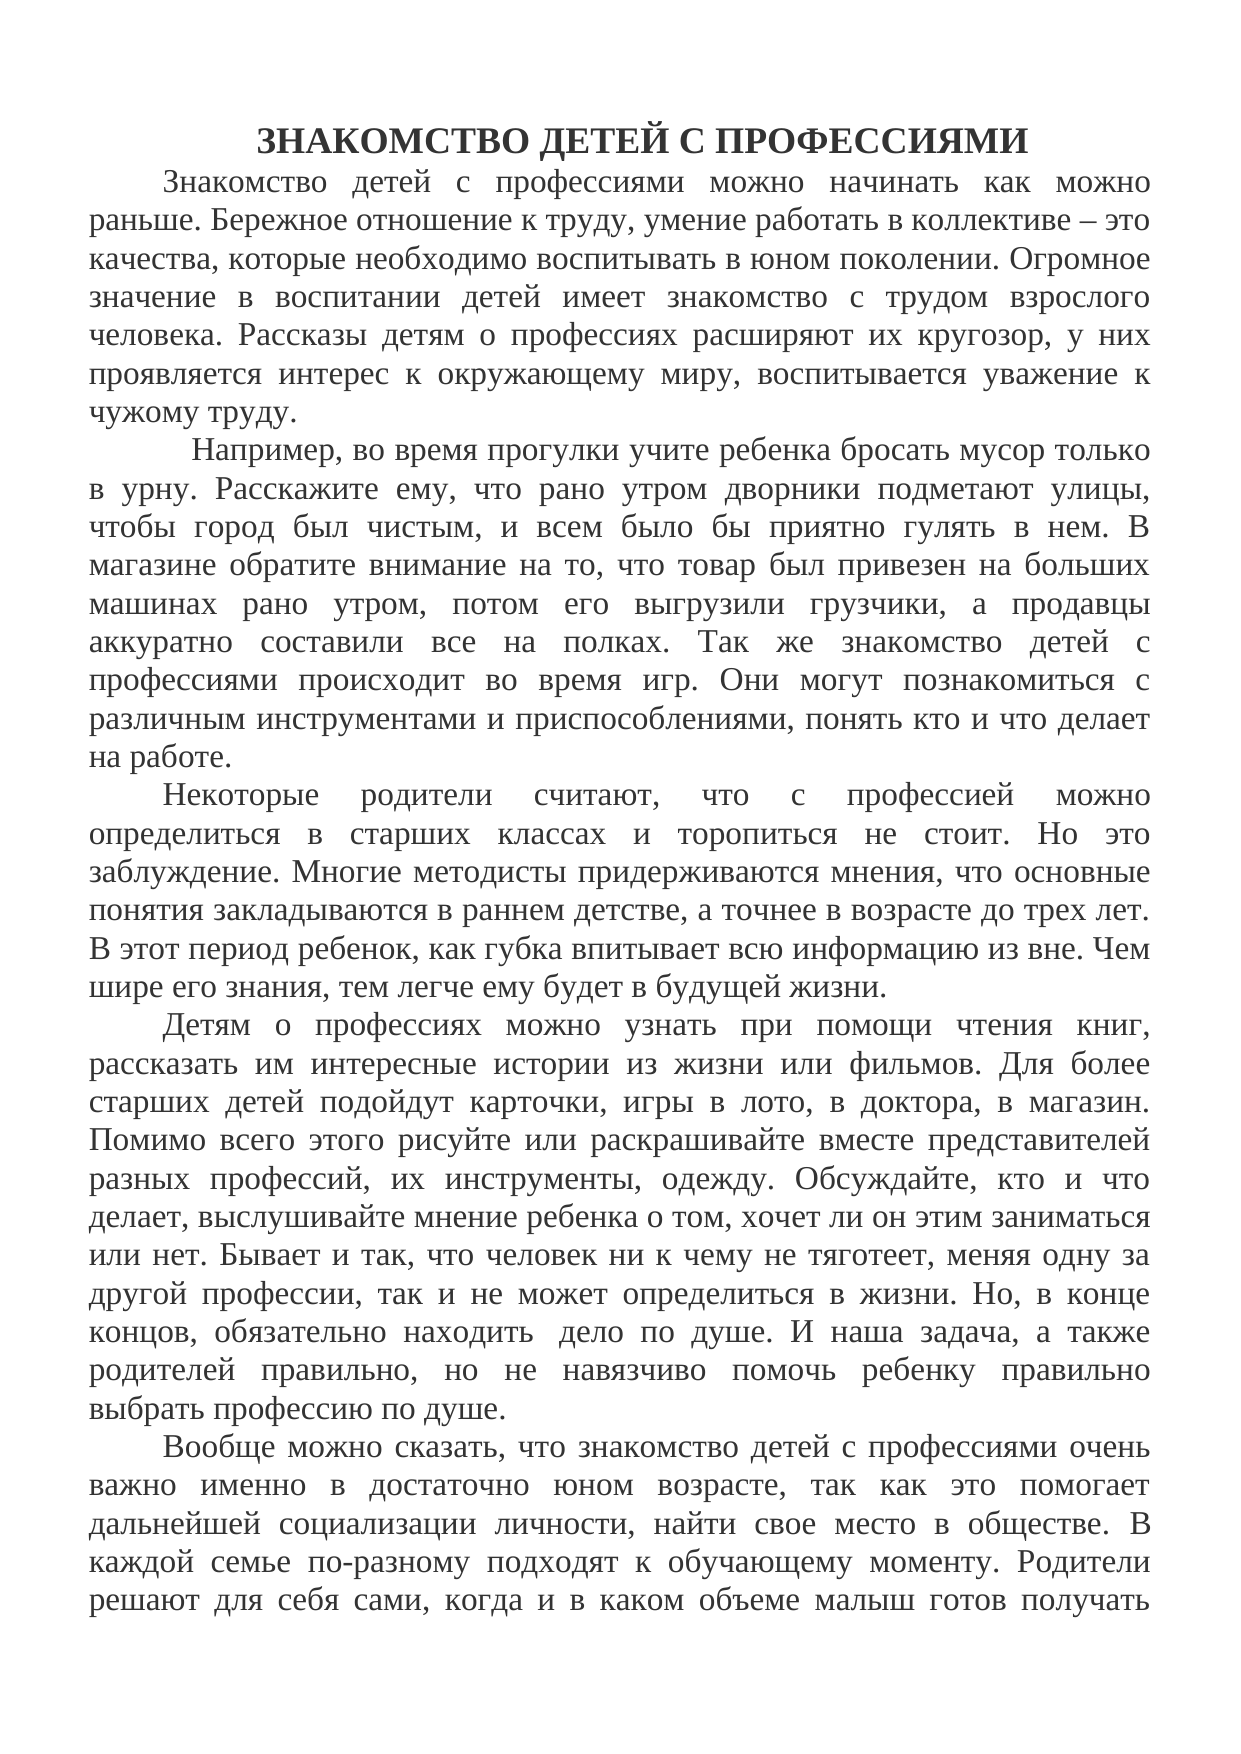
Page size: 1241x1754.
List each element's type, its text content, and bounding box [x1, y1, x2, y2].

text Например, во время прогулки учите ребенка бросать мусор только в урну. Расскажите ему, что рано утром дворники подметают улицы, чтобы город был чистым, и всем было бы приятно гулять в нем. В магазине обратите внимание на то, что товар был привезен на больших машинах рано утром, потом его выгрузили грузчики, а продавцы аккуратно составили все на полках. Так же знакомство детей с профессиями происходит во время игр. Они могут познакомиться с различным инструментами и приспособлениями, понять кто и что делает на работе. [88, 429, 1152, 774]
text Некоторые родители считают, что с профессией можно определиться в старших классах и торопиться не стоит. Но это заблуждение. Многие методисты придерживаются мнения, что основные понятия закладываются в раннем детстве, а точнее в возрасте до трех лет. В этот период ребенок, как губка впитывает всю информацию из вне. Чем шире его знания, тем легче ему будет в будущей жизни. [88, 774, 1152, 1004]
text Знакомство детей с профессиями можно начинать как можно раньше. Бережное отношение к труду, умение работать в коллективе – это качества, которые необходимо воспитывать в юном поколении. Огромное значение в воспитании детей имеет знакомство с трудом взрослого человека. Рассказы детям о профессиях расширяют их кругозор, у них проявляется интерес к окружающему миру, воспитывается уважение к чужому труду. [88, 161, 1152, 429]
text Детям о профессиях можно узнать при помощи чтения книг, рассказать им интересные истории из жизни или фильмов. Для более старших детей подойдут карточки, игры в лото, в доктора, в магазин. Помимо всего этого рисуйте или раскрашивайте вместе представителей разных профессий, их инструменты, одежду. Обсуждайте, кто и что делает, выслушивайте мнение ребенка о том, хочет ли он этим заниматься или нет. Бывает и так, что человек ни к чему не тяготеет, меняя одну за другой профессии, так и не может определиться в жизни. Но, в конце концов, обязательно находить дело по душе. И наша задача, а также родителей правильно, но не навязчиво помочь ребенку правильно выбрать профессию по душе. [88, 1004, 1152, 1426]
text ЗНАКОМСТВО ДЕТЕЙ С ПРОФЕССИЯМИ [88, 118, 1152, 161]
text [88, 1426, 1152, 1618]
